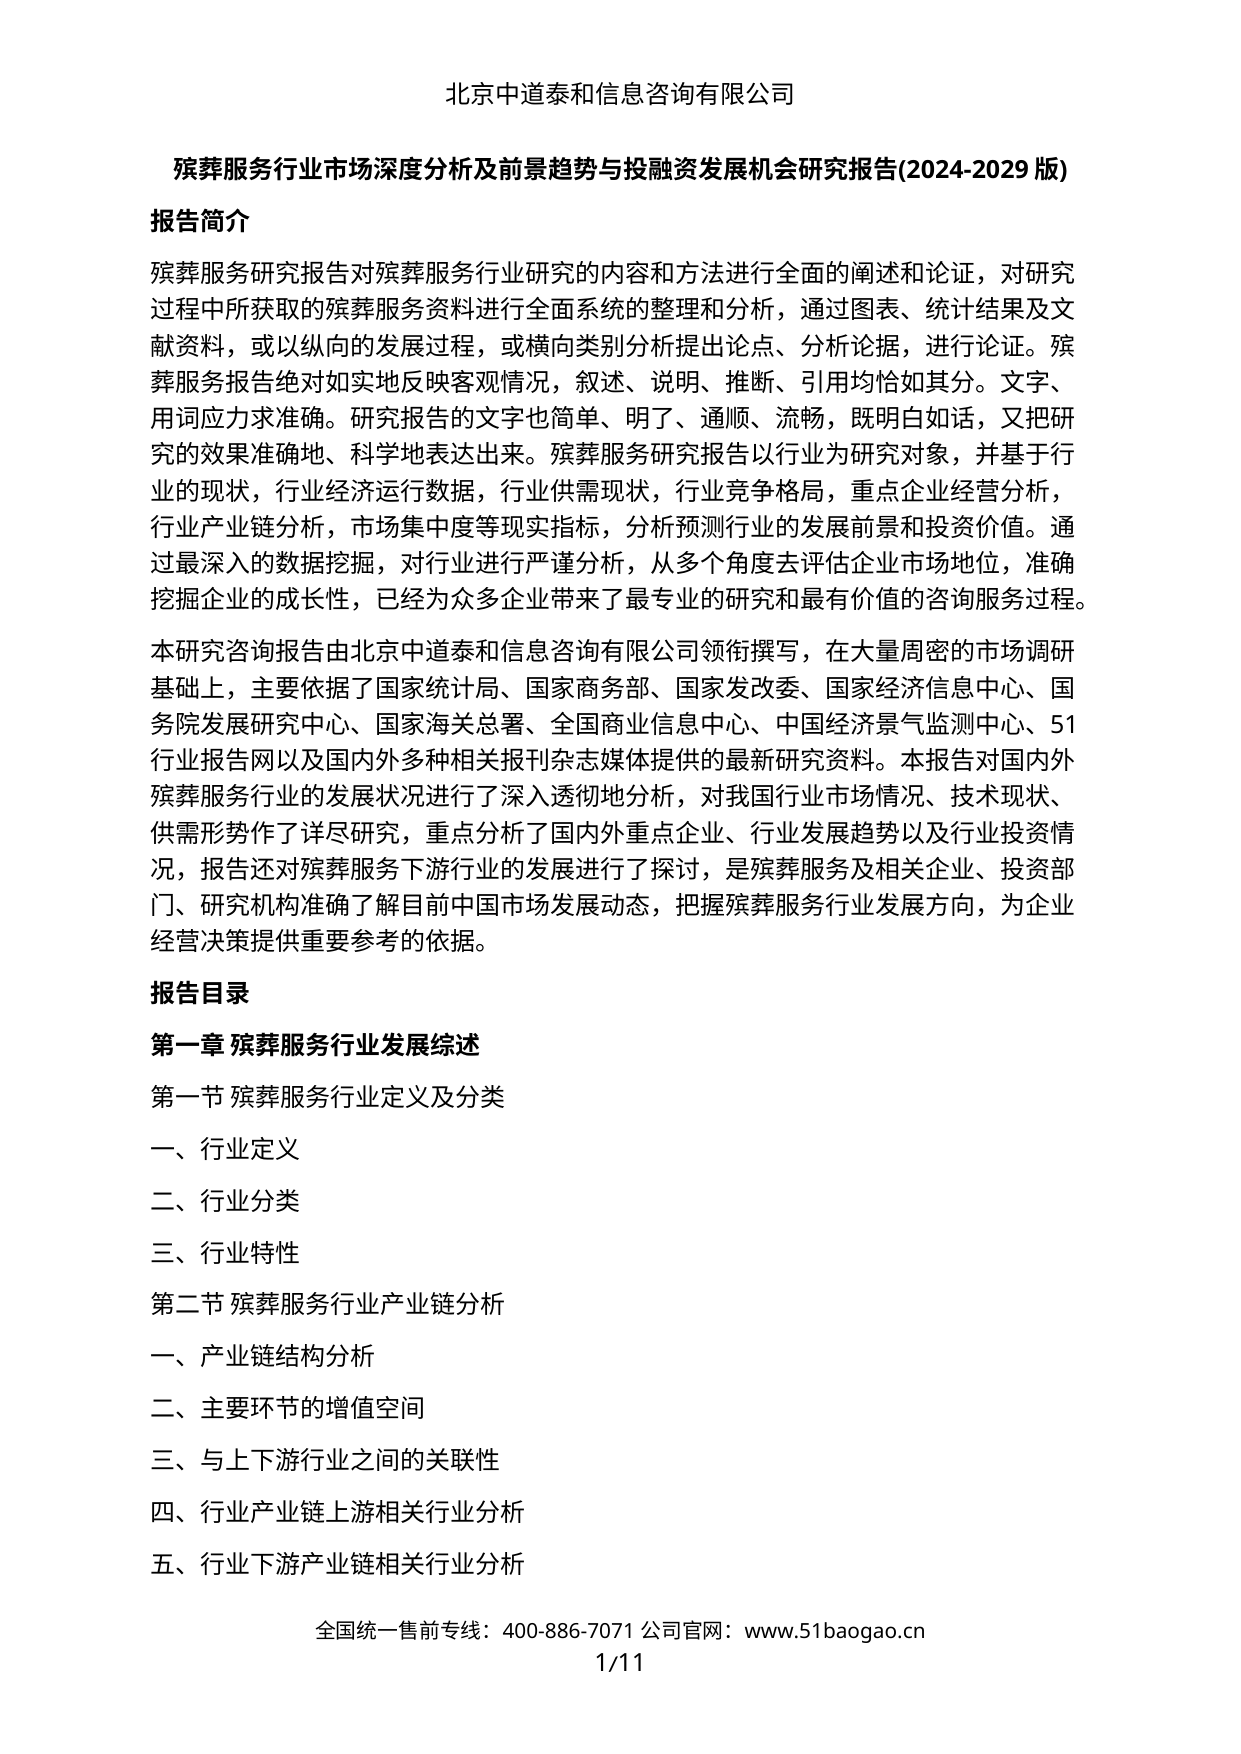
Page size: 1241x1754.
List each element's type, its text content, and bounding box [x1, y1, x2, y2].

text 一、产业链结构分析 [150, 1337, 1090, 1373]
text 二、主要环节的增值空间 [150, 1389, 1090, 1425]
text 二、行业分类 [150, 1181, 1090, 1217]
text 第一节 殡葬服务行业定义及分类 [150, 1077, 1090, 1114]
text 三、与上下游行业之间的关联性 [150, 1441, 1090, 1477]
text 五、行业下游产业链相关行业分析 [150, 1544, 1090, 1581]
text 三、行业特性 [150, 1233, 1090, 1269]
text 报告简介 [150, 202, 1090, 238]
text 四、行业产业链上游相关行业分析 [150, 1492, 1090, 1529]
text 本研究咨询报告由北京中道泰和信息咨询有限公司领衔撰写，在大量周密的市场调研基础上，主要依据了国家统计局、国家商务部、国家发改委、国家经济信息中心、国务院发展研究中心、国家海关总署、全国商业信息中心、中国经济景气监测中心、51行业报告网以及国内外多种相关报刊杂志媒体提供的最新研究资料。本报告对国内外殡葬服务行业的发展状况进行了深入透彻地分析，对我国行业市场情况、技术现状、供需形势作了详尽研究，重点分析了国内外重点企业、行业发展趋势以及行业投资情况，报告还对殡葬服务下游行业的发展进行了探讨，是殡葬服务及相关企业、投资部门、研究机构准确了解目前中国市场发展动态，把握殡葬服务行业发展方向，为企业经营决策提供重要参考的依据。 [150, 632, 1090, 958]
text 一、行业定义 [150, 1129, 1090, 1166]
text 殡葬服务行业市场深度分析及前景趋势与投融资发展机会研究报告(2024-2029版) [150, 150, 1090, 186]
text 第一章 殡葬服务行业发展综述 [150, 1026, 1090, 1062]
text 殡葬服务研究报告对殡葬服务行业研究的内容和方法进行全面的阐述和论证，对研究过程中所获取的殡葬服务资料进行全面系统的整理和分析，通过图表、统计结果及文献资料，或以纵向的发展过程，或横向类别分析提出论点、分析论据，进行论证。殡葬服务报告绝对如实地反映客观情况，叙述、说明、推断、引用均恰如其分。文字、用词应力求准确。研究报告的文字也简单、明了、通顺、流畅，既明白如话，又把研究的效果准确地、科学地表达出来。殡葬服务研究报告以行业为研究对象，并基于行业的现状，行业经济运行数据，行业供需现状，行业竞争格局，重点企业经营分析，行业产业链分析，市场集中度等现实指标，分析预测行业的发展前景和投资价值。通过最深入的数据挖掘，对行业进行严谨分析，从多个角度去评估企业市场地位，准确挖掘企业的成长性，已经为众多企业带来了最专业的研究和最有价值的咨询服务过程。 [150, 254, 1090, 616]
text 第二节 殡葬服务行业产业链分析 [150, 1285, 1090, 1321]
text 报告目录 [150, 974, 1090, 1010]
